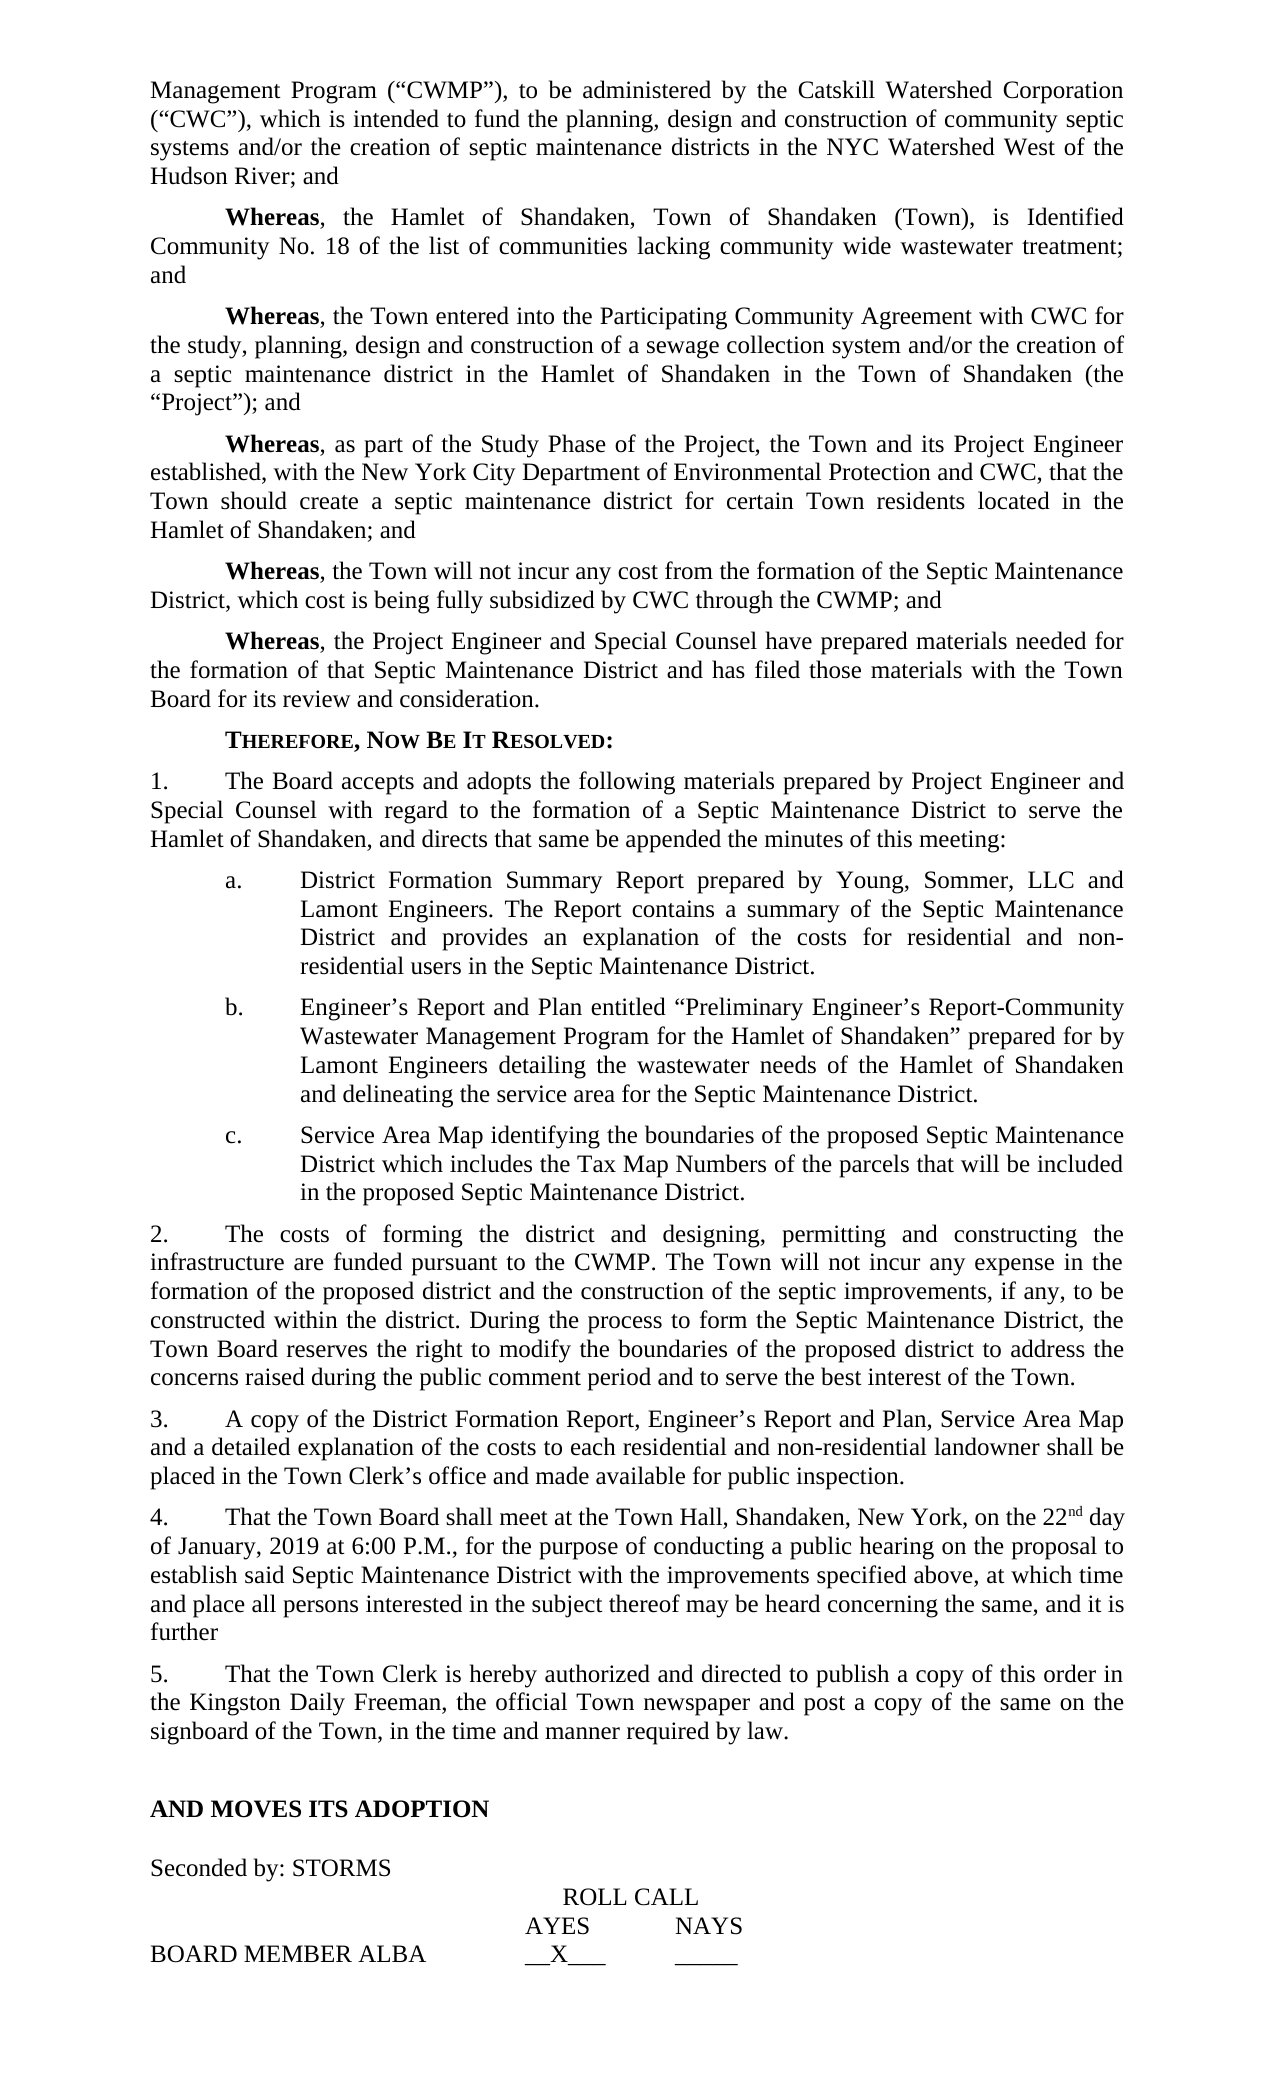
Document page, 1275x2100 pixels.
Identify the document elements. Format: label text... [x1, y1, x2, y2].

text 4. That the Town Board shall meet at the Town Hall, Shandaken, New York, on the 22nd day of January, 2019 at 6:00 P.M., for the purpose of conducting a public hearing on the proposal to establish said Septic Maintenance District with the improvements specified above, at which time and place all persons interested in the subject thereof may be heard concerning the same, and it is further [150, 1502, 1125, 1646]
text ROLL CALL [150, 1882, 1125, 1911]
text 3. A copy of the District Formation Report, Engineer’s Report and Plan, Service Area Map and a detailed explanation of the costs to each residential and non-residential landowner shall be placed in the Town Clerk’s office and made available for public inspection. [150, 1404, 1125, 1490]
text a. District Formation Summary Report prepared by Young, Sommer, LLC and Lamont Engineers. The Report contains a summary of the Septic Maintenance District and provides an explanation of the costs for residential and non-residential users in the Septic Maintenance District. [150, 865, 1125, 980]
text Seconded by: STORMS [150, 1853, 1125, 1882]
text c. Service Area Map identifying the boundaries of the proposed Septic Maintenance District which includes the Tax Map Numbers of the parcels that will be included in the proposed Septic Maintenance District. [225, 1120, 1125, 1206]
text 1. The Board accepts and adopts the following materials prepared by Project Engineer and Special Counsel with regard to the formation of a Septic Maintenance District to serve the Hamlet of Shandaken, and directs that same be appended the minutes of this meeting: [150, 766, 1125, 852]
text AND MOVES ITS ADOPTION [150, 1794, 1125, 1823]
text Whereas, the Project Engineer and Special Counsel have prepared materials needed for the formation of that Septic Maintenance District and has filed those materials with the Town Board for its review and consideration. [150, 626, 1125, 712]
text Whereas, the Town entered into the Participating Community Agreement with CWC for the study, planning, design and construction of a sewage collection system and/or the creation of a septic maintenance district in the Hamlet of Shandaken in the Town of Shandaken (the “Project”); and [150, 301, 1125, 416]
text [150, 75, 1125, 190]
text b. Engineer’s Report and Plan entitled “Preliminary Engineer’s Report-Community Wastewater Management Program for the Hamlet of Shandaken” prepared for by Lamont Engineers detailing the wastewater needs of the Hamlet of Shandaken and delineating the service area for the Septic Maintenance District. [225, 992, 1125, 1107]
text AYES NAYS [150, 1911, 1125, 1939]
text Whereas, the Town will not incur any cost from the formation of the Septic Maintenance District, which cost is being fully subsidized by CWC through the CWMP; and [150, 556, 1125, 614]
text Whereas, as part of the Study Phase of the Project, the Town and its Project Engineer established, with the New York City Department of Environmental Protection and CWC, that the Town should create a septic maintenance district for certain Town residents located in the Hamlet of Shandaken; and [150, 429, 1125, 544]
text 5. That the Town Clerk is hereby authorized and directed to publish a copy of this order in the Kingston Daily Freeman, the official Town newspaper and post a copy of the same on the signboard of the Town, in the time and manner required by law. [150, 1659, 1125, 1745]
text Whereas, the Hamlet of Shandaken, Town of Shandaken (Town), is Identified Community No. 18 of the list of communities lacking community wide wastewater treatment; and [150, 202, 1125, 289]
text 2. The costs of forming the district and designing, permitting and constructing the infrastructure are funded pursuant to the CWMP. The Town will not incur any expense in the formation of the proposed district and the construction of the septic improvements, if any, to be constructed within the district. During the process to form the Septic Maintenance District, the Town Board reserves the right to modify the boundaries of the proposed district to address the concerns raised during the public comment period and to serve the best interest of the Town. [150, 1219, 1125, 1391]
text BOARD MEMBER ALBA __X___ _____ [150, 1939, 1125, 1968]
text Therefore, Now Be It Resolved: [150, 725, 1125, 754]
